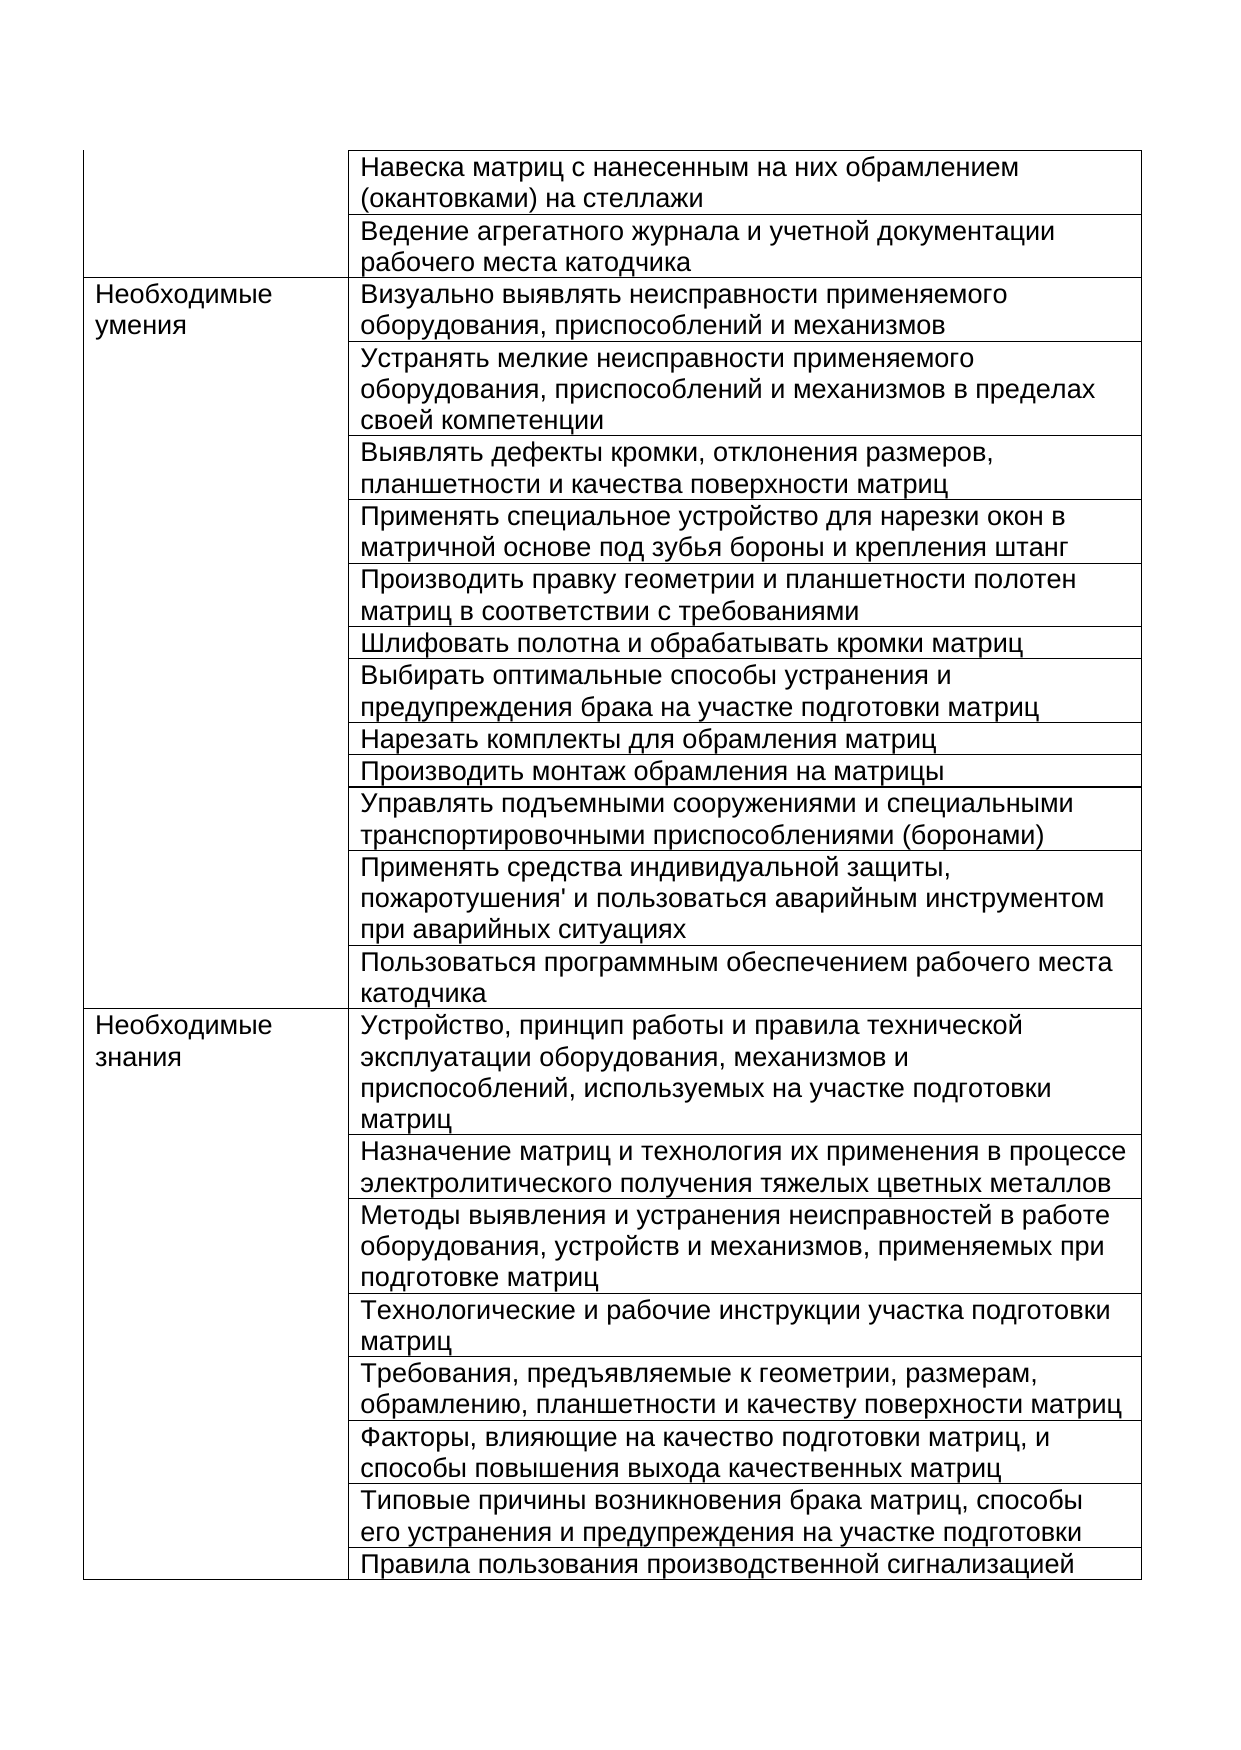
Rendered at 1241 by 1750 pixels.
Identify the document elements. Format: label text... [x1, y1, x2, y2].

table_cell Выявлять дефекты кромки, отклонения размеров, планшетности и качества поверхности матриц [349, 436, 1141, 499]
table_cell Производить правку геометрии и планшетности полотен матриц в соответствии с требованиями [349, 564, 1141, 626]
table_cell Применять специальное устройство для нарезки окон в матричной основе под зубья бороны и крепления штанг [349, 500, 1141, 562]
table_cell Выбирать оптимальные способы устранения и предупреждения брака на участке подготовки матриц [349, 659, 1141, 722]
table_cell Необходимые знания [84, 1009, 348, 1579]
table_cell Технологические и рабочие инструкции участка подготовки матриц [349, 1294, 1141, 1356]
table_cell Типовые причины возникновения брака матриц, способы его устранения и предупреждения на участке подготовки [349, 1484, 1141, 1547]
table_cell Производить монтаж обрамления на матрицы [349, 755, 1141, 786]
table_cell Шлифовать полотна и обрабатывать кромки матриц [349, 627, 1141, 658]
table_cell Требования, предъявляемые к геометрии, размерам, обрамлению, планшетности и качеству поверхности матриц [349, 1357, 1141, 1420]
table_cell Ведение агрегатного журнала и учетной документации рабочего места катодчика [349, 215, 1141, 277]
table_cell Навеска матриц с нанесенным на них обрамлением (окантовками) на стеллажи [349, 151, 1141, 213]
table_cell Правила пользования производственной сигнализацией [349, 1548, 1141, 1579]
table_cell Назначение матриц и технология их применения в процессе электролитического получения тяжелых цветных металлов [349, 1135, 1141, 1198]
table_cell Устранять мелкие неисправности применяемого оборудования, приспособлений и механизмов в пределах своей компетенции [349, 342, 1141, 435]
table_cell Визуально выявлять неисправности применяемого оборудования, приспособлений и механизмов [349, 278, 1141, 341]
table_cell Устройство, принцип работы и правила технической эксплуатации оборудования, механизмов и приспособлений, используемых на участке подготовки матриц [349, 1009, 1141, 1134]
table_cell Необходимые умения [84, 278, 348, 1008]
table_cell Применять средства индивидуальной защиты, пожаротушения' и пользоваться аварийным инструментом при аварийных ситуациях [349, 851, 1141, 945]
table_cell Нарезать комплекты для обрамления матриц [349, 723, 1141, 754]
table_cell Управлять подъемными сооружениями и специальными транспортировочными приспособлениями (боронами) [349, 788, 1141, 850]
table_cell Пользоваться программным обеспечением рабочего места катодчика [349, 946, 1141, 1008]
table_cell Методы выявления и устранения неисправностей в работе оборудования, устройств и механизмов, применяемых при подготовке матриц [349, 1199, 1141, 1293]
table_cell Факторы, влияющие на качество подготовки матриц, и способы повышения выхода качественных матриц [349, 1421, 1141, 1483]
